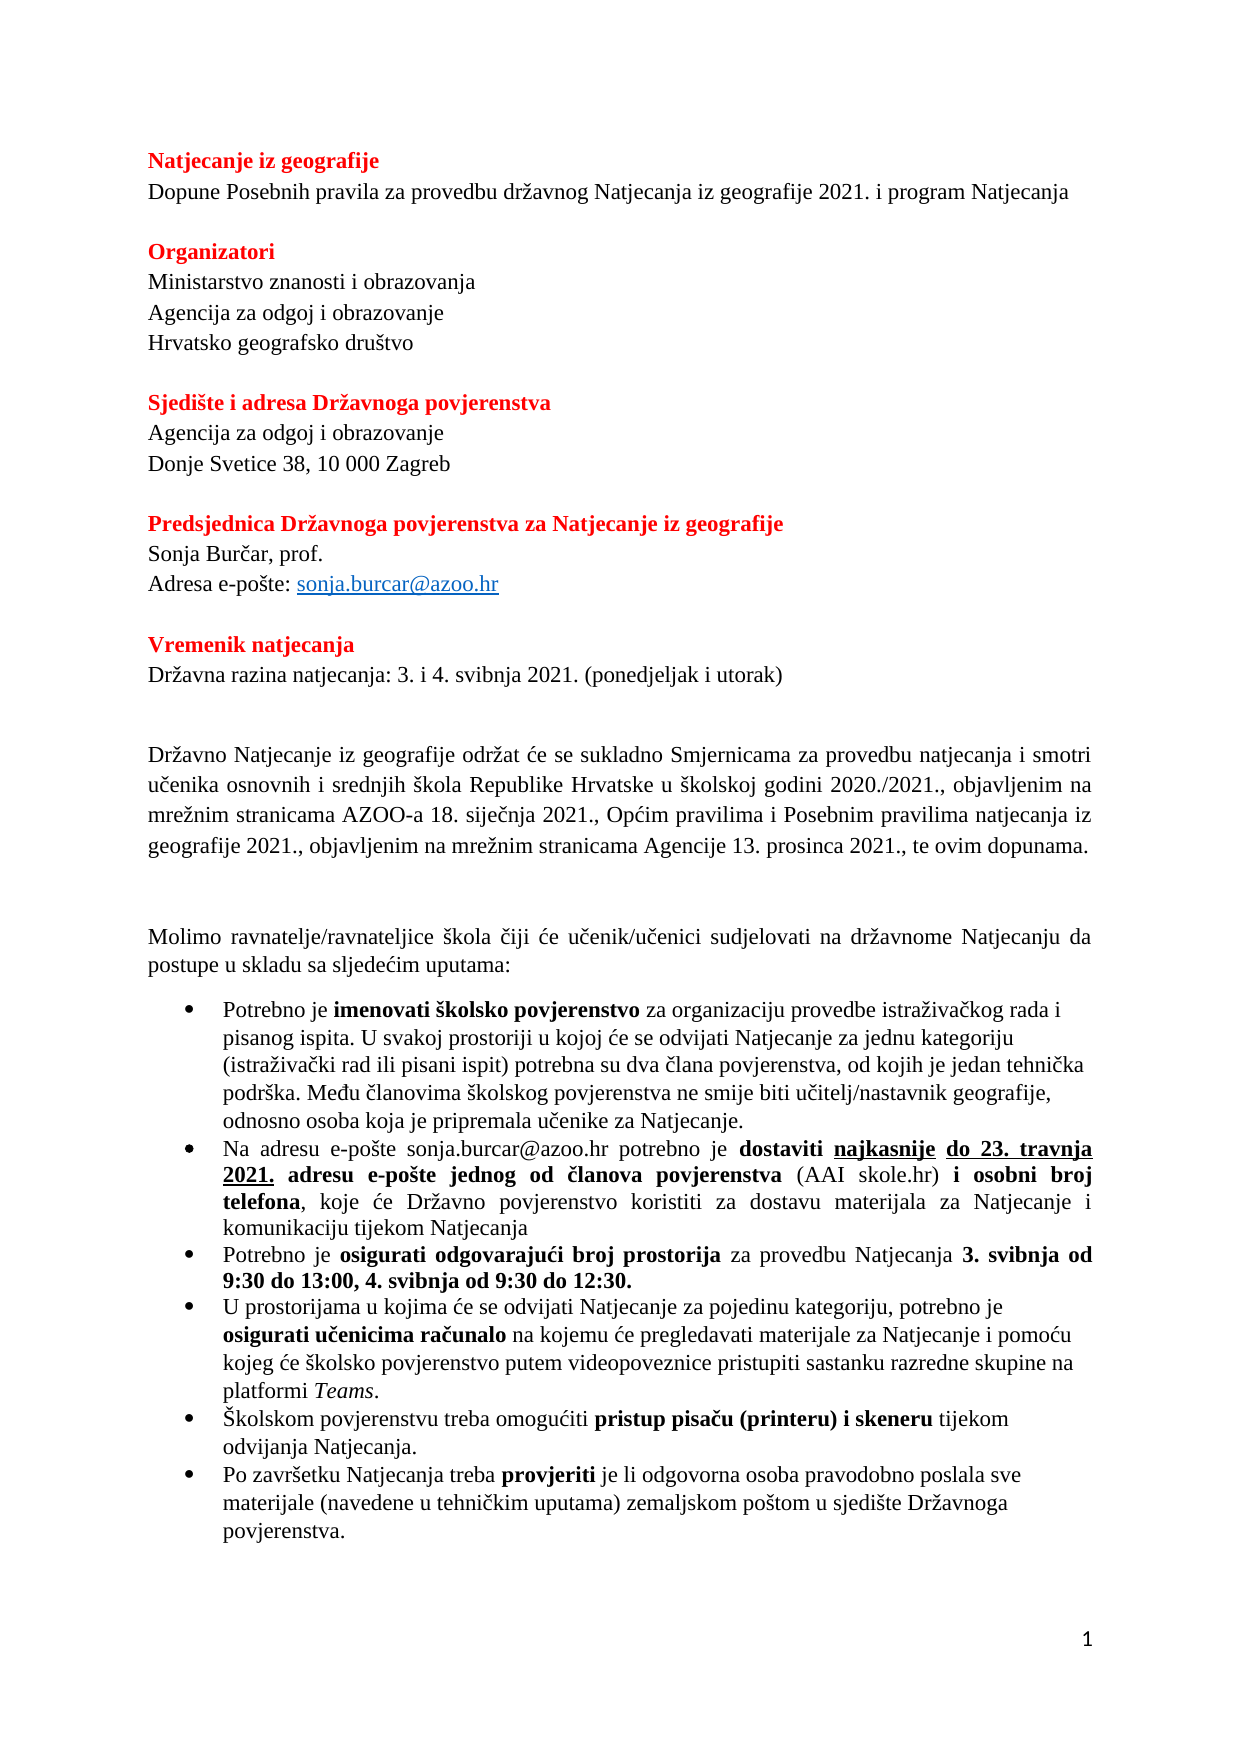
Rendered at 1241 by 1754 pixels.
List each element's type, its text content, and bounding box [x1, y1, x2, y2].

text Sjedište i adresa Državnoga povjerenstva [148, 389, 1093, 416]
text Državno Natjecanje iz geografije održat će se sukladno Smjernicama za provedbu natjecanja i smotri učenika osnovnih i srednjih škola Republike Hrvatske u školskoj godini 2020./2021., objavljenim na mrežnim stranicama AZOO-a 18. siječnja 2021., Općim pravilima i Posebnim pravilima natjecanja iz geografije 2021., objavljenim na mrežnim stranicama Agencije 13. prosinca 2021., te ovim dopunama. [148, 741, 1093, 858]
text Sonja Burčar, prof. [148, 540, 1093, 567]
list Potrebno je imenovati školsko povjerenstvo za organizaciju provedbe istraživačkog rada i pisanog ispita. U svakoj prostoriji u kojoj će se odvijati Natjecanje za jednu kategoriju (istraživački rad ili pisani ispit) potrebna su dva člana povjerenstva, od kojih je jedan tehnička podrška. Među članovima školskog povjerenstva ne smije biti učitelj/nastavnik geografije, odnosno osoba koja je pripremala učenike za Natjecanje. [185, 996, 1093, 1134]
text Agencija za odgoj i obrazovanje [148, 419, 1093, 446]
list Potrebno je osigurati odgovarajući broj prostorija za provedbu Natjecanja 3. svibnja od 9:30 do 13:00, 4. svibnja od 9:30 do 12:30. [185, 1241, 1093, 1293]
text Ministarstvo znanosti i obrazovanja [148, 268, 1093, 295]
list Školskom povjerenstvu treba omogućiti pristup pisaču (printeru) i skeneru tijekom odvijanja Natjecanja. [185, 1405, 1093, 1459]
list Na adresu e-pošte sonja.burcar@azoo.hr potrebno je dostaviti najkasnije do 23. travnja 2021. adresu e-pošte jednog od članova povjerenstva (AAI skole.hr) i osobni broj telefona, koje će Državno povjerenstvo koristiti za dostavu materijala za Natjecanje i komunikaciju tijekom Natjecanja [185, 1135, 1093, 1241]
text Dopune Posebnih pravila za provedbu državnog Natjecanja iz geografije 2021. i program Natjecanja [148, 178, 1093, 204]
text Državna razina natjecanja: 3. i 4. svibnja 2021. (ponedjeljak i utorak) [148, 661, 1093, 687]
text Vremenik natjecanja [148, 631, 1093, 657]
text Hrvatsko geografsko društvo [148, 329, 1093, 355]
text Natjecanje iz geografije [148, 148, 1093, 174]
list U prostorijama u kojima će se odvijati Natjecanje za pojedinu kategoriju, potrebno je osigurati učenicima računalo na kojemu će pregledavati materijale za Natjecanje i pomoću kojeg će školsko povjerenstvo putem videopoveznice pristupiti sastanku razredne skupine na platformi Teams. [185, 1293, 1093, 1403]
text Adresa e-pošte: sonja.burcar@azoo.hr [148, 571, 1093, 597]
list Po završetku Natjecanja treba provjeriti je li odgovorna osoba pravodobno poslala sve materijale (navedene u tehničkim uputama) zemaljskom poštom u sjedište Državnoga povjerenstva. [185, 1461, 1093, 1543]
text Molimo ravnatelje/ravnateljice škola čiji će učenik/učenici sudjelovati na državnome Natjecanju da postupe u skladu sa sljedećim uputama: [148, 923, 1093, 977]
text Agencija za odgoj i obrazovanje [148, 299, 1093, 325]
text Donje Svetice 38, 10 000 Zagreb [148, 450, 1093, 476]
text Predsjednica Državnoga povjerenstva za Natjecanje iz geografije [148, 510, 1093, 536]
text Organizatori [148, 238, 1093, 264]
